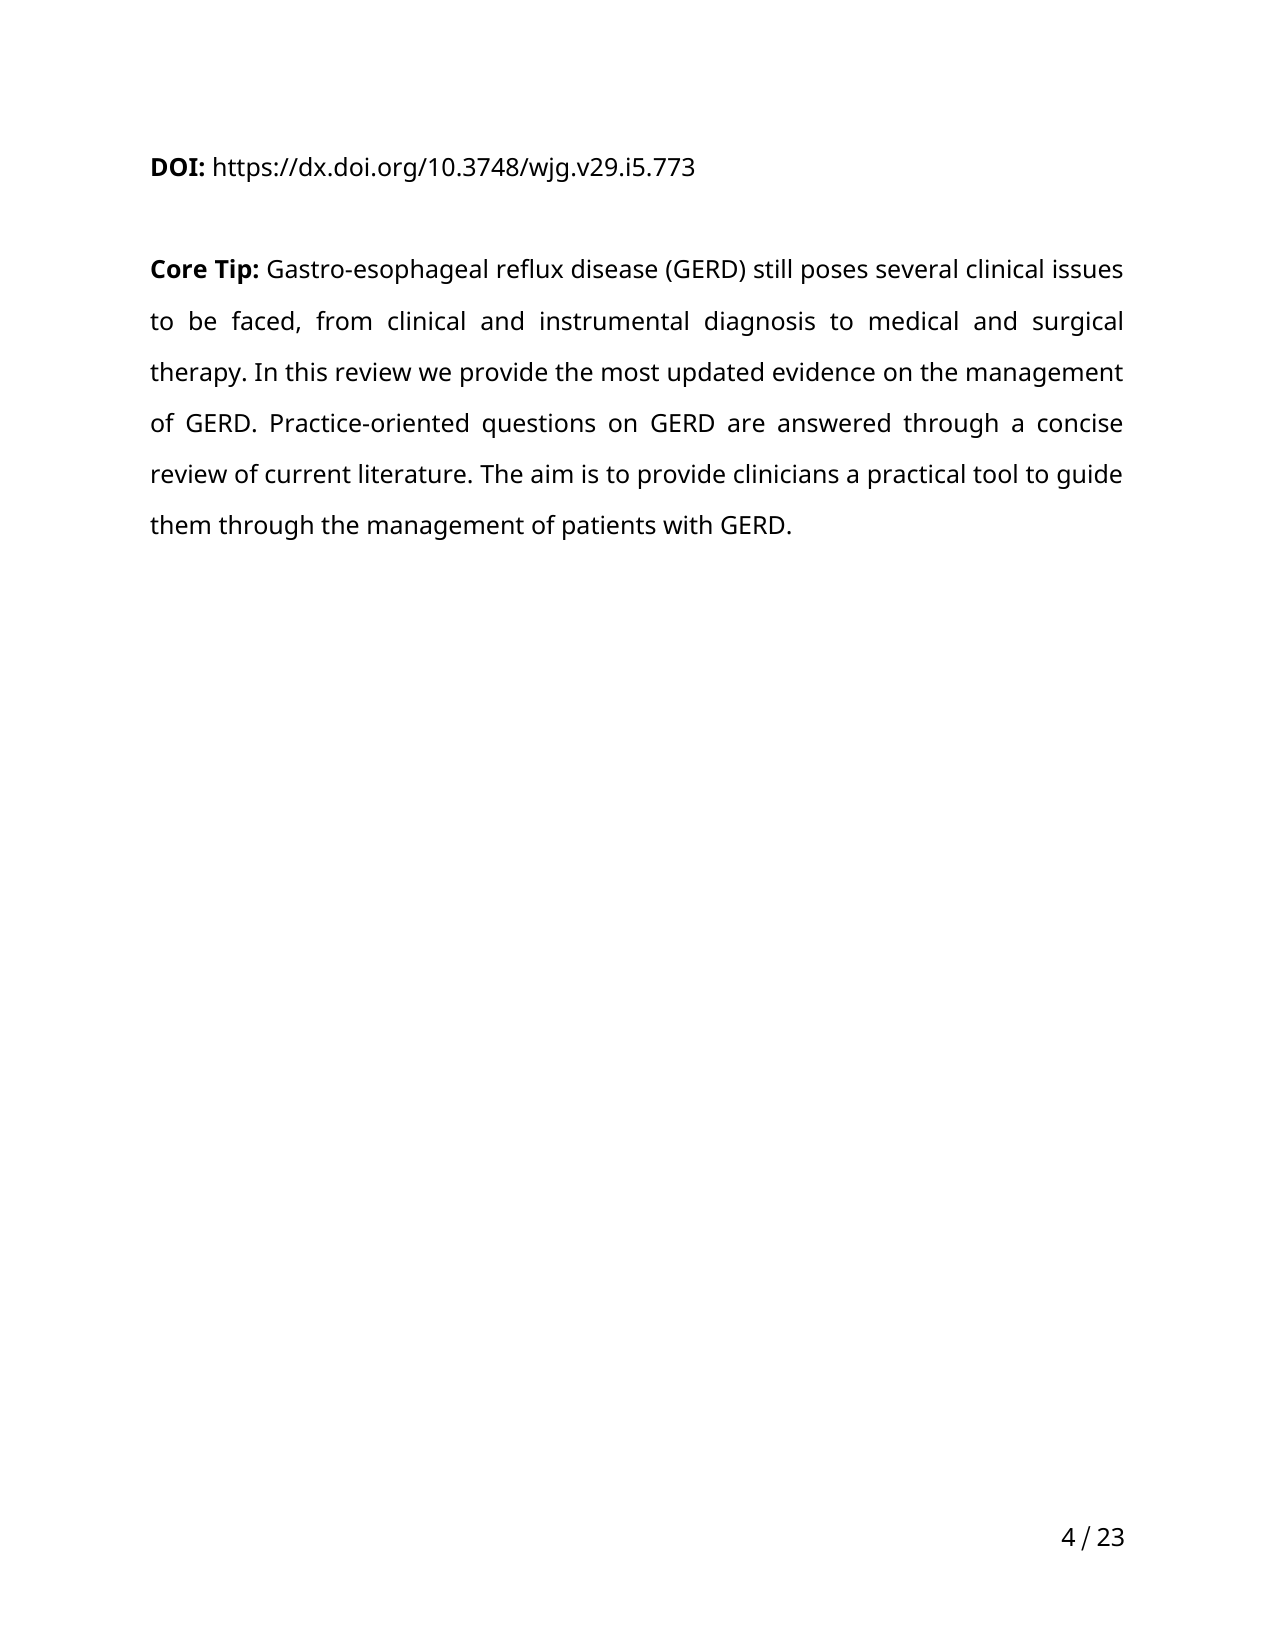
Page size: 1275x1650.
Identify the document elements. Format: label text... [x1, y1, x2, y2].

text DOI: https://dx.doi.org/10.3748/wjg.v29.i5.773 [150, 150, 1125, 184]
text Core Tip: Gastro-esophageal reflux disease (GERD) still poses several clinical issues to be faced, from clinical and instrumental diagnosis to medical and surgical therapy. In this review we provide the most updated evidence on the management of GERD. Practice-oriented questions on GERD are answered through a concise review of current literature. The aim is to provide clinicians a practical tool to guide them through the management of patients with GERD. [150, 252, 1125, 541]
